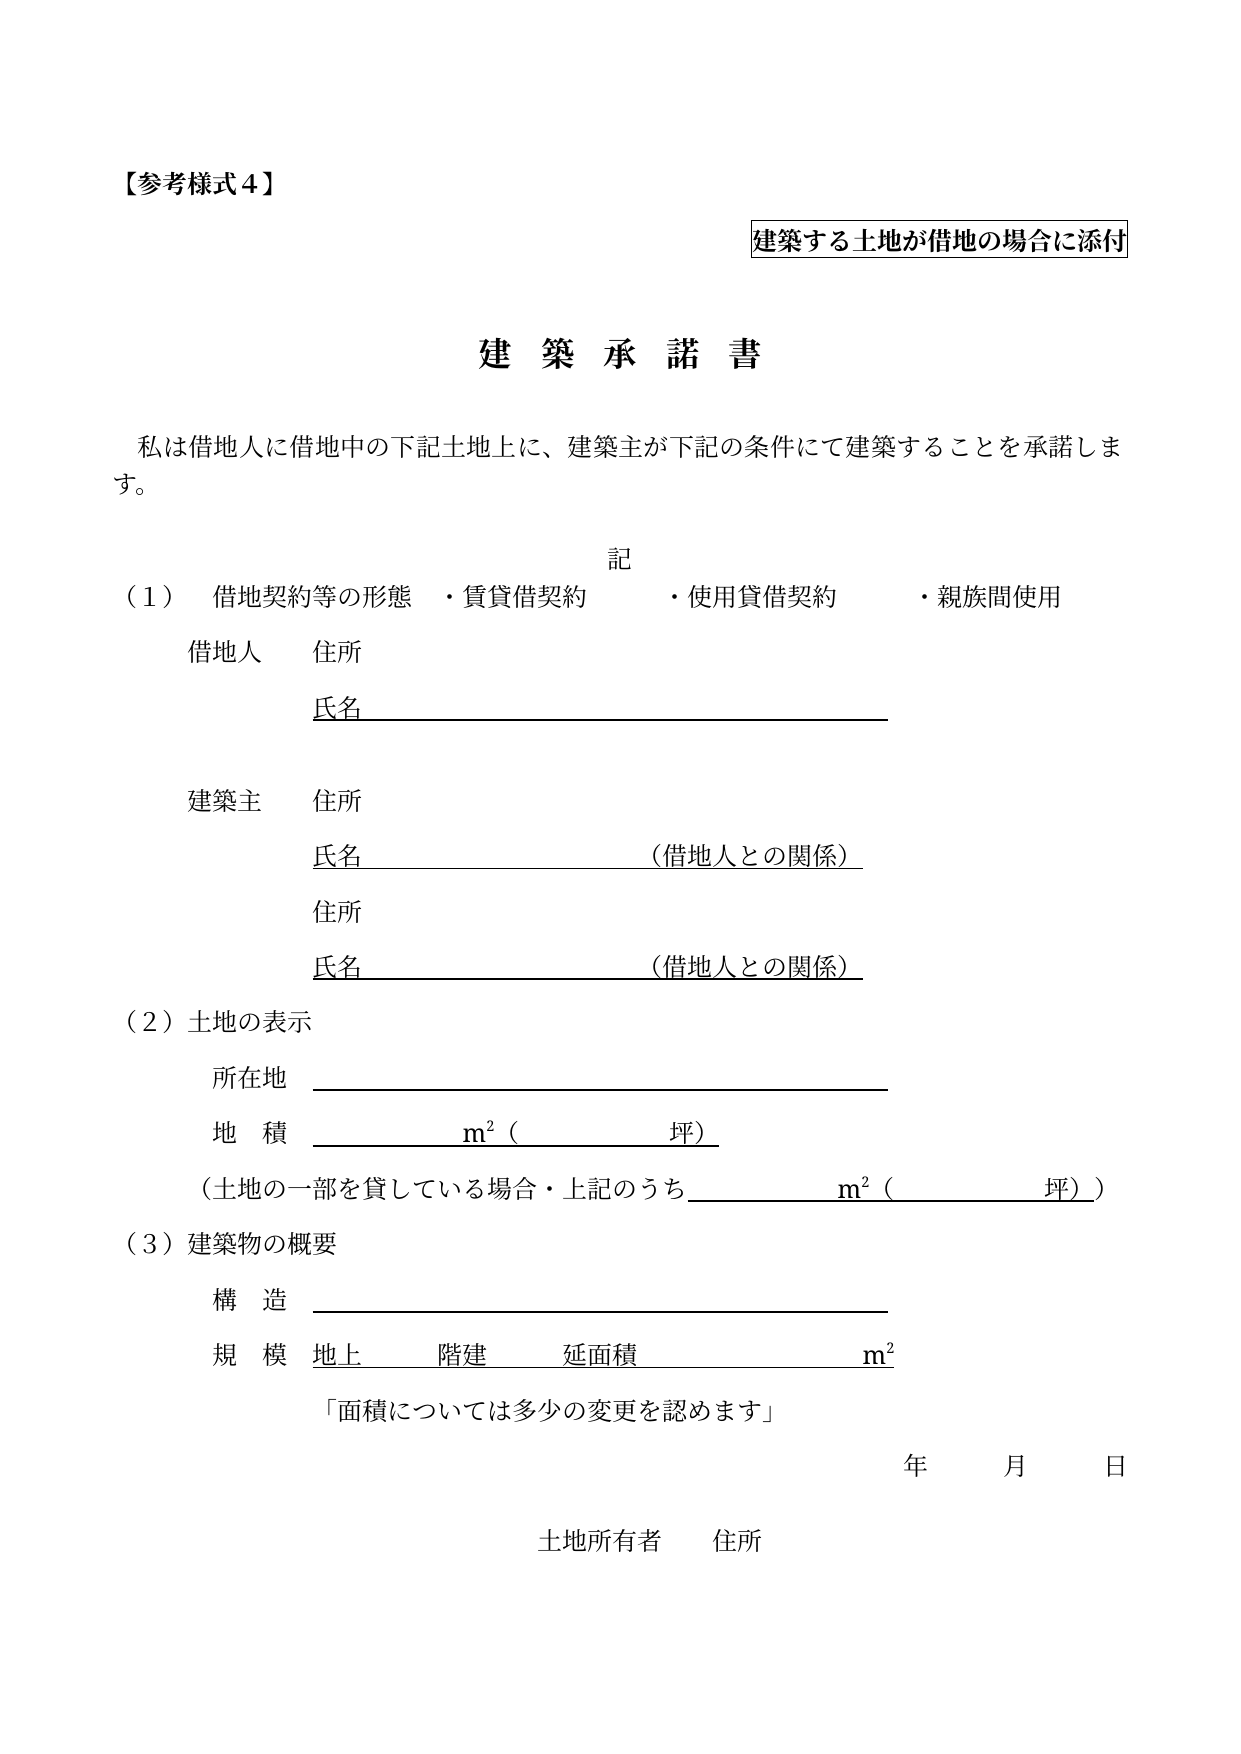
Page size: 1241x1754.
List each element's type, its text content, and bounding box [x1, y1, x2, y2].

text 構 造 [112, 1280, 1128, 1317]
text 土地所有者 住所 [112, 1521, 1128, 1558]
text 記 [112, 539, 1128, 577]
text 「面積については多少の変更を認めます」 [112, 1391, 1128, 1428]
text 建築する土地が借地の場合に添付 [112, 202, 1128, 277]
text 私は借地人に借地中の下記土地上に、建築主が下記の条件にて建築することを承諾します。 [112, 427, 1128, 502]
text 地 積 m2（ 坪） [112, 1113, 1128, 1151]
text （２）土地の表示 [112, 1002, 1128, 1040]
text 規 模 地上 階建 延面積 m2 [112, 1335, 1128, 1373]
text （１） 借地契約等の形態 ・賃貸借契約 ・使用貸借契約 ・親族間使用 [112, 577, 1128, 614]
text （土地の一部を貸している場合・上記のうち m2（ 坪）） [112, 1169, 1128, 1206]
text 【参考様式４】 [112, 164, 1128, 202]
text 所在地 [112, 1058, 1128, 1095]
text 年 月 日 [112, 1446, 1128, 1483]
text 建築主 住所 [112, 781, 1128, 818]
text 借地人 住所 [112, 632, 1128, 670]
text 氏名 [112, 688, 1128, 725]
text 氏名 （借地人との関係） [112, 947, 1128, 984]
text （３）建築物の概要 [112, 1224, 1128, 1262]
text 建築承諾書 [112, 314, 1128, 389]
text 住所 [112, 892, 1128, 929]
text 氏名 （借地人との関係） [112, 836, 1128, 874]
